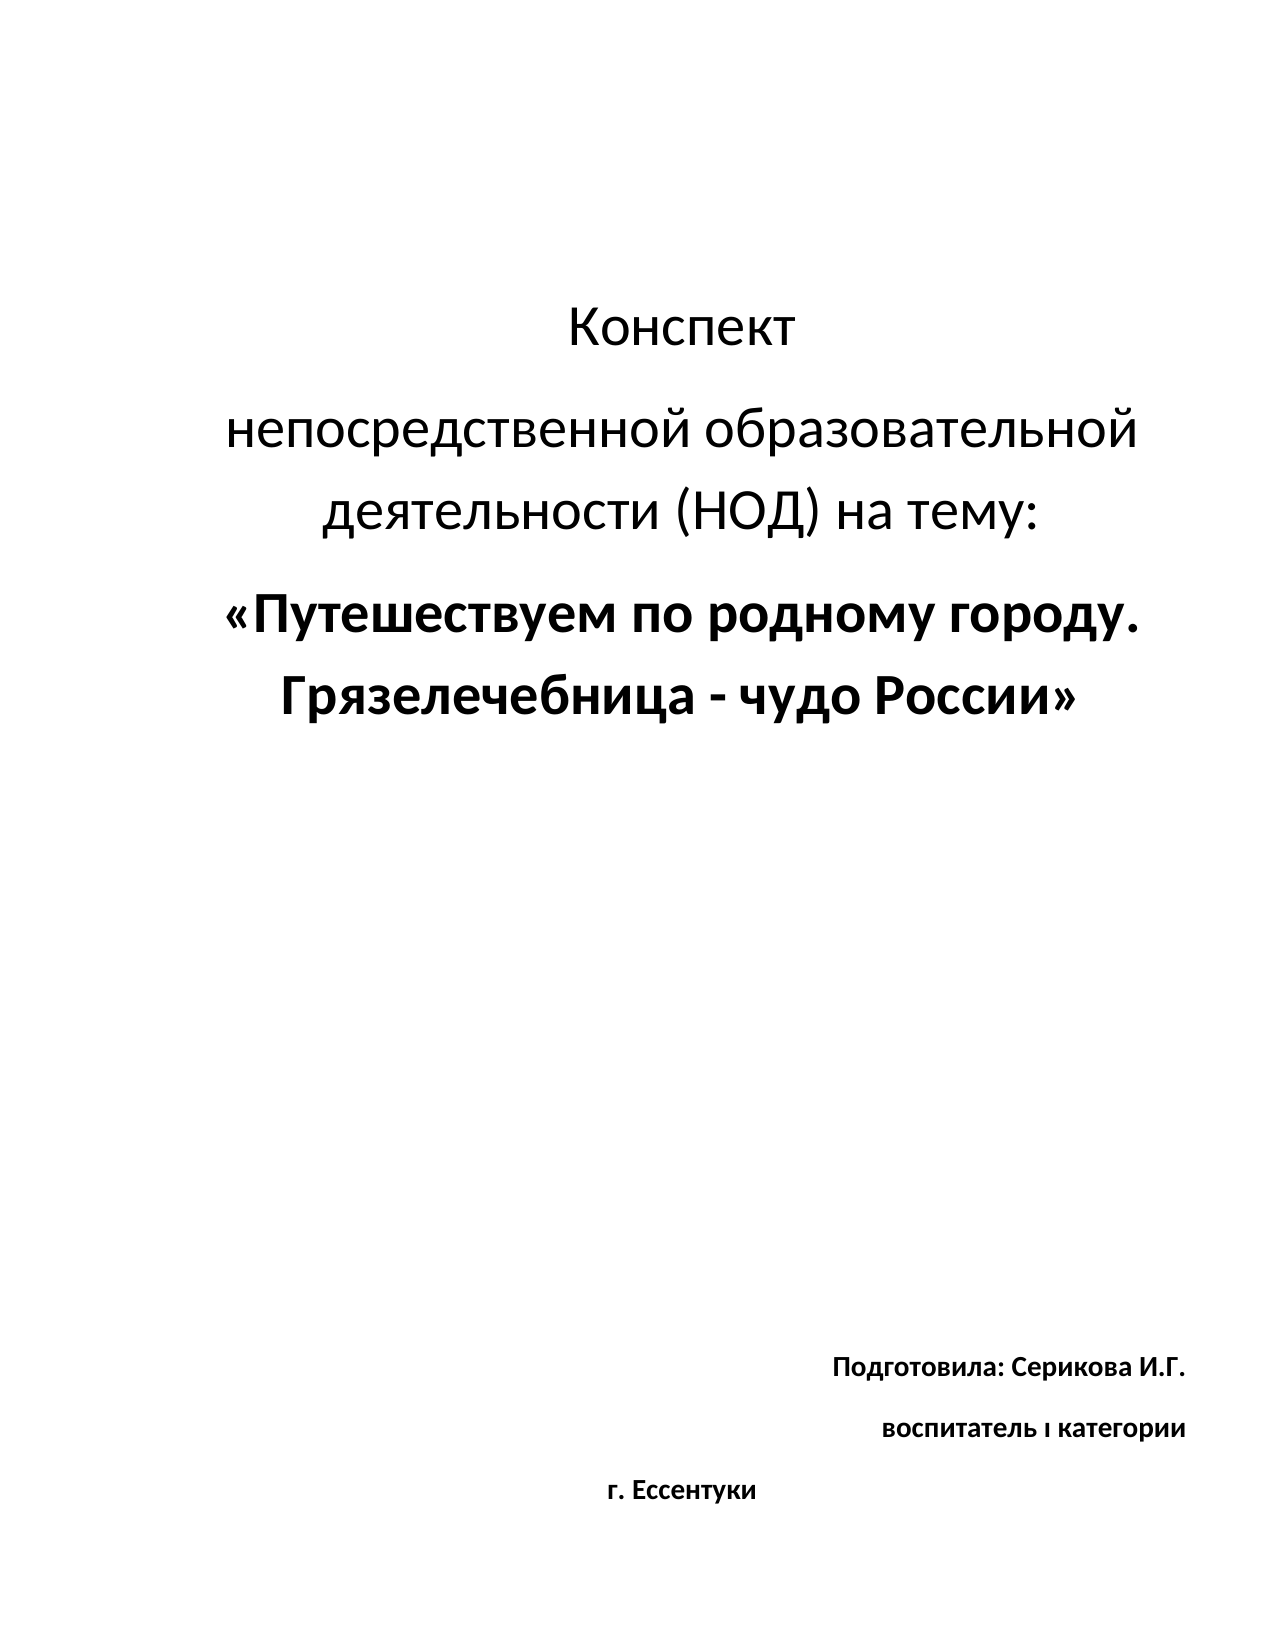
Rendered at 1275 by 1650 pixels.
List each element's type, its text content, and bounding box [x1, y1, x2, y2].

text непосредственной образовательной деятельности (НОД) на тему: [177, 391, 1186, 544]
text «Путешествуем по родному городу. Грязелечебница - чудо России» [177, 576, 1186, 729]
text Подготовила: Серикова И.Г. [177, 1348, 1186, 1383]
text воспитатель ɪ категории [177, 1409, 1186, 1445]
text г. Ессентуки [177, 1471, 1186, 1507]
text Конспект [177, 288, 1186, 359]
